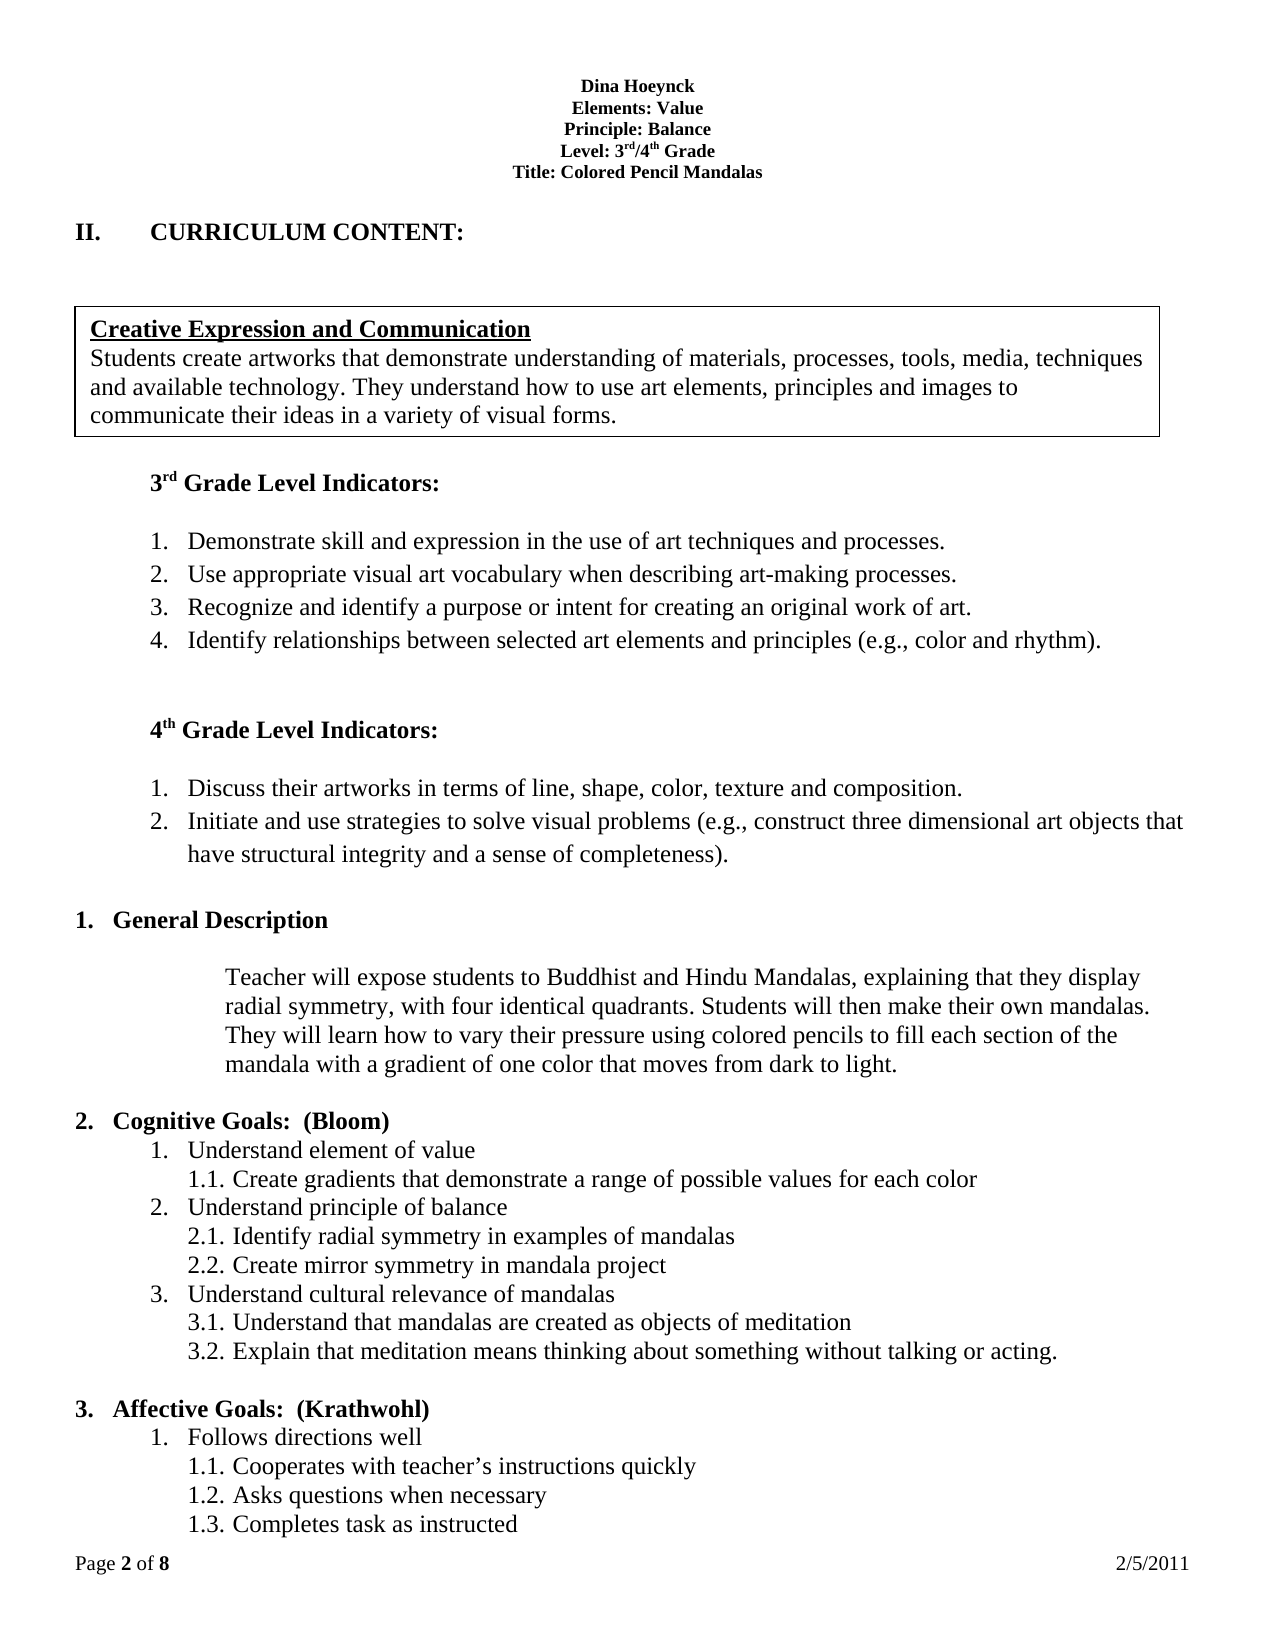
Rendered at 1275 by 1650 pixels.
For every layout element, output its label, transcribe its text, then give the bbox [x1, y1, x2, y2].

list Completes task as instructed [187, 1509, 1200, 1537]
text 3rd Grade Level Indicators: [150, 468, 1200, 497]
list Use appropriate visual art vocabulary when describing art-making processes. [150, 559, 1200, 588]
list Asks questions when necessary [187, 1480, 1200, 1509]
list Cognitive Goals: (Bloom) [75, 1106, 1200, 1135]
text 4th Grade Level Indicators: [150, 715, 1200, 744]
list Recognize and identify a purpose or intent for creating an original work of art. [150, 592, 1200, 621]
list Understand element of value [150, 1135, 1200, 1164]
list Discuss their artworks in terms of line, shape, color, texture and composition. [150, 773, 1200, 802]
list Understand principle of balance [150, 1192, 1200, 1221]
list General Description [75, 905, 1200, 934]
list Initiate and use strategies to solve visual problems (e.g., construct three dimensional art objects that have structural integrity and a sense of completeness). [150, 806, 1200, 868]
list Understand that mandalas are created as objects of meditation [187, 1307, 1200, 1336]
list Affective Goals: (Krathwohl) [75, 1394, 1200, 1422]
text Teacher will expose students to Buddhist and Hindu Mandalas, explaining that they display radial symmetry, with four identical quadrants. Students will then make their own mandalas. They will learn how to vary their pressure using colored pencils to fill each section of the mandala with a gradient of one color that moves from dark to light. [225, 962, 1200, 1077]
list Cooperates with teacher’s instructions quickly [187, 1451, 1200, 1480]
text II. CURRICULUM CONTENT: [75, 217, 1200, 246]
list Demonstrate skill and expression in the use of art techniques and processes. [150, 526, 1200, 554]
list Explain that meditation means thinking about something without talking or acting. [187, 1336, 1200, 1365]
list Identify relationships between selected art elements and principles (e.g., color and rhythm). [150, 625, 1200, 654]
list Identify radial symmetry in examples of mandalas [187, 1221, 1200, 1250]
list Create gradients that demonstrate a range of possible values for each color [187, 1164, 1200, 1192]
list Understand cultural relevance of mandalas [150, 1279, 1200, 1307]
list Follows directions well [150, 1422, 1200, 1451]
list Create mirror symmetry in mandala project [187, 1250, 1200, 1279]
